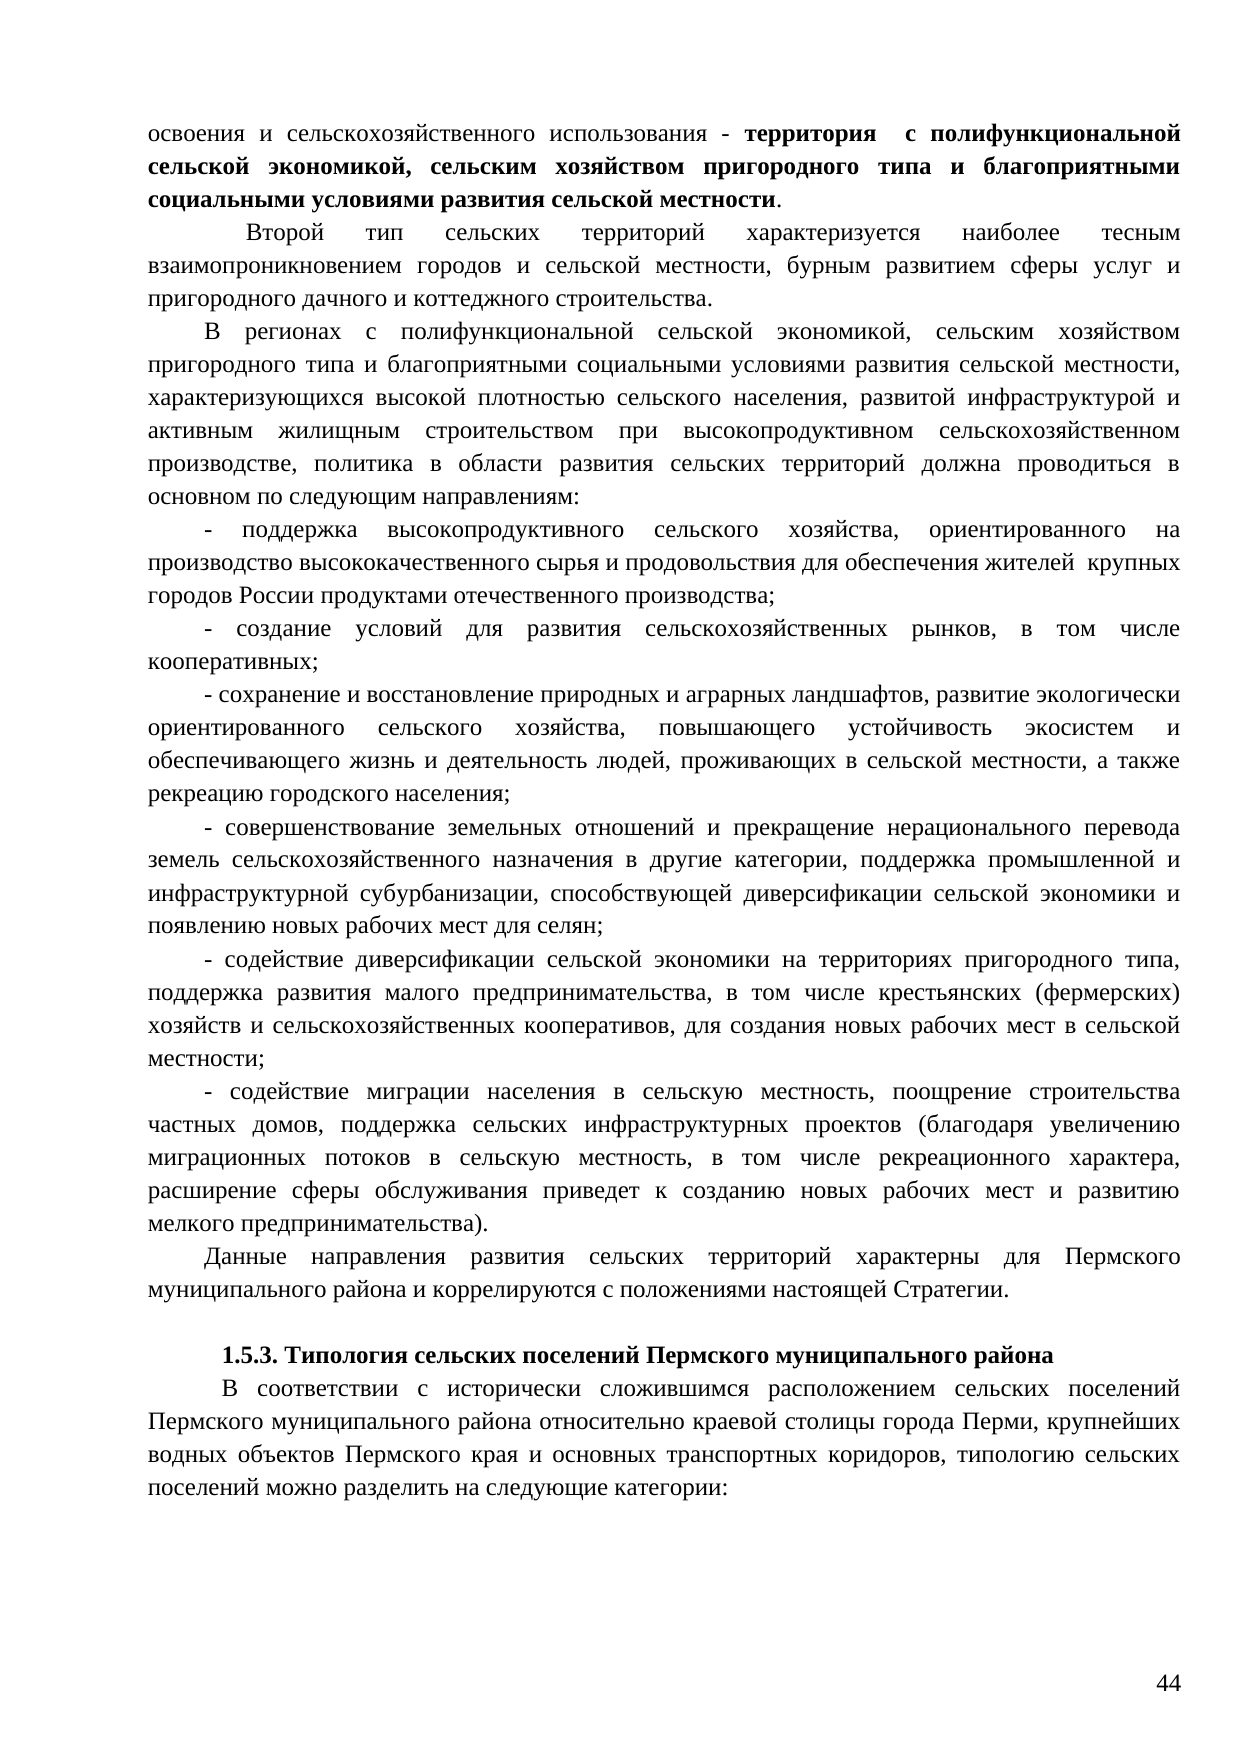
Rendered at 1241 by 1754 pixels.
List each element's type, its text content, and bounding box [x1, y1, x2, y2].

text Данные направления развития сельских территорий характерны для Пермского муниципального района и коррелируются с положениями настоящей Стратегии. [148, 1241, 1181, 1303]
text - поддержка высокопродуктивного сельского хозяйства, ориентированного на производство высококачественного сырья и продовольствия для обеспечения жителей крупных городов России продуктами отечественного производства; [148, 514, 1181, 609]
text - сохранение и восстановление природных и аграрных ландшафтов, развитие экологически ориентированного сельского хозяйства, повышающего устойчивость экосистем и обеспечивающего жизнь и деятельность людей, проживающих в сельской местности, а также рекреацию городского населения; [148, 679, 1181, 807]
text В соответствии с исторически сложившимся расположением сельских поселений Пермского муниципального района относительно краевой столицы города Перми, крупнейших водных объектов Пермского края и основных транспортных коридоров, типологию сельских поселений можно разделить на следующие категории: [148, 1373, 1181, 1501]
text - создание условий для развития сельскохозяйственных рынков, в том числе кооперативных; [148, 613, 1181, 675]
text - содействие миграции населения в сельскую местность, поощрение строительства частных домов, поддержка сельских инфраструктурных проектов (благодаря увеличению миграционных потоков в сельскую местность, в том числе рекреационного характера, расширение сферы обслуживания приведет к созданию новых рабочих мест и развитию мелкого предпринимательства). [148, 1076, 1181, 1237]
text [148, 118, 1181, 213]
text Второй тип сельских территорий характеризуется наиболее тесным взаимопроникновением городов и сельской местности, бурным развитием сферы услуг и пригородного дачного и коттеджного строительства. [148, 217, 1181, 312]
text - содействие диверсификации сельской экономики на территориях пригородного типа, поддержка развития малого предпринимательства, в том числе крестьянских (фермерских) хозяйств и сельскохозяйственных кооперативов, для создания новых рабочих мест в сельской местности; [148, 944, 1181, 1071]
text - совершенствование земельных отношений и прекращение нерационального перевода земель сельскохозяйственного назначения в другие категории, поддержка промышленной и инфраструктурной субурбанизации, способствующей диверсификации сельской экономики и появлению новых рабочих мест для селян; [148, 812, 1181, 939]
text 1.5.3. Типология сельских поселений Пермского муниципального района [148, 1340, 1181, 1369]
text В регионах с полифункциональной сельской экономикой, сельским хозяйством пригородного типа и благоприятными социальными условиями развития сельской местности, характеризующихся высокой плотностью сельского населения, развитой инфраструктурой и активным жилищным строительством при высокопродуктивном сельскохозяйственном производстве, политика в области развития сельских территорий должна проводиться в основном по следующим направлениям: [148, 316, 1181, 510]
